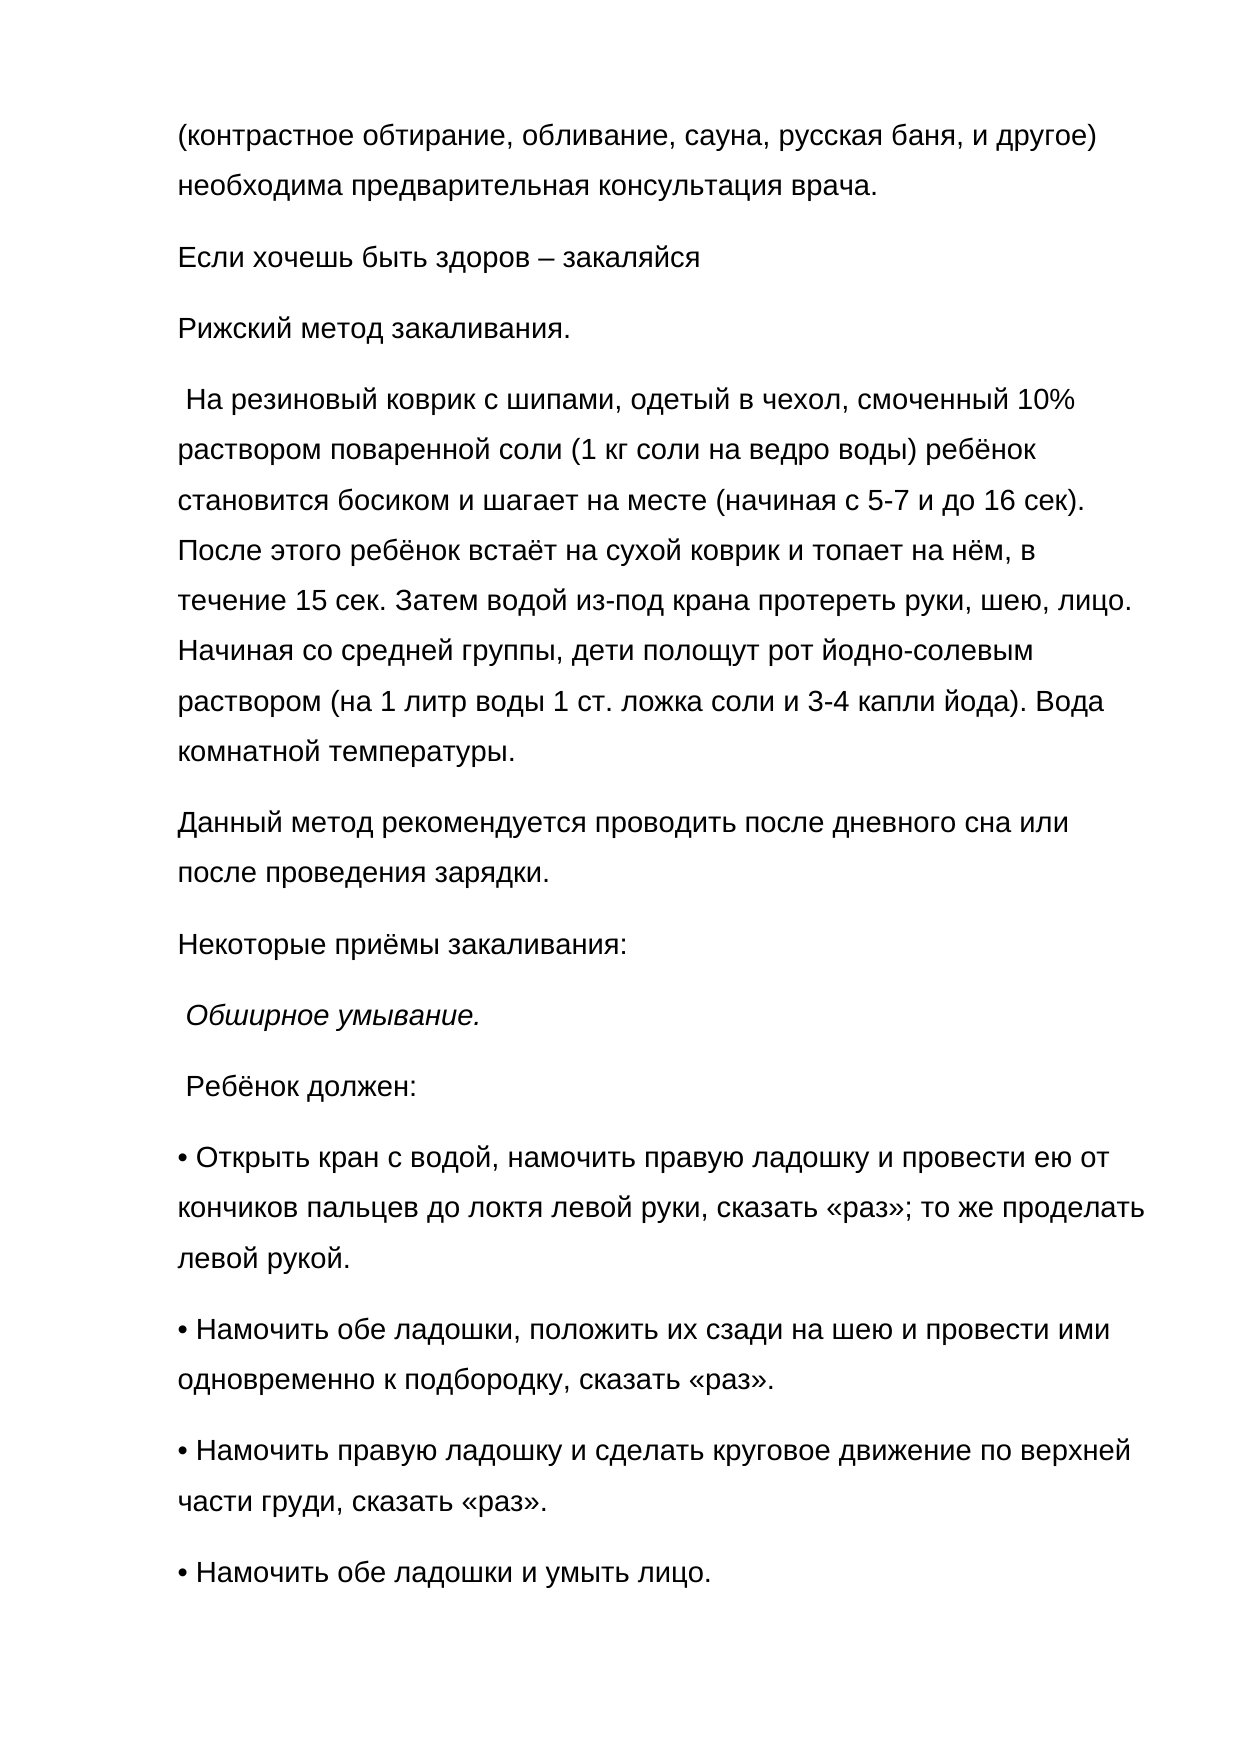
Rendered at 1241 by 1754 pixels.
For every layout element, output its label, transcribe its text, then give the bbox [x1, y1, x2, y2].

text • Намочить обе ладошки, положить их сзади на шею и провести ими одновременно к подбородку, сказать «раз». [177, 1312, 1152, 1396]
text Некоторые приёмы закаливания: [177, 927, 1152, 960]
text Рижский метод закаливания. [177, 311, 1152, 344]
text • Намочить обе ладошки и умыть лицо. [177, 1555, 1152, 1588]
text Ребёнок должен: [177, 1069, 1152, 1102]
text Данный метод рекомендуется проводить после дневного сна или после проведения зарядки. [177, 805, 1152, 889]
text Обширное умывание. [177, 998, 1152, 1031]
text На резиновый коврик с шипами, одетый в чехол, смоченный 10% раствором поваренной соли (1 кг соли на ведро воды) ребёнок становится босиком и шагает на месте (начиная с 5-7 и до 16 сек). После этого ребёнок встаёт на сухой коврик и топает на нём, в течение 15 сек. Затем водой из-под крана протереть руки, шею, лицо. Начиная со средней группы, дети полощут рот йодно-солевым раствором (на 1 литр воды 1 ст. ложка соли и 3-4 капли йода). Вода комнатной температуры. [177, 382, 1152, 768]
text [177, 118, 1152, 202]
text Если хочешь быть здоров – закаляйся [177, 239, 1152, 273]
text • Намочить правую ладошку и сделать круговое движение по верхней части груди, сказать «раз». [177, 1433, 1152, 1517]
text • Открыть кран с водой, намочить правую ладошку и провести ею от кончиков пальцев до локтя левой руки, сказать «раз»; то же проделать левой рукой. [177, 1140, 1152, 1274]
